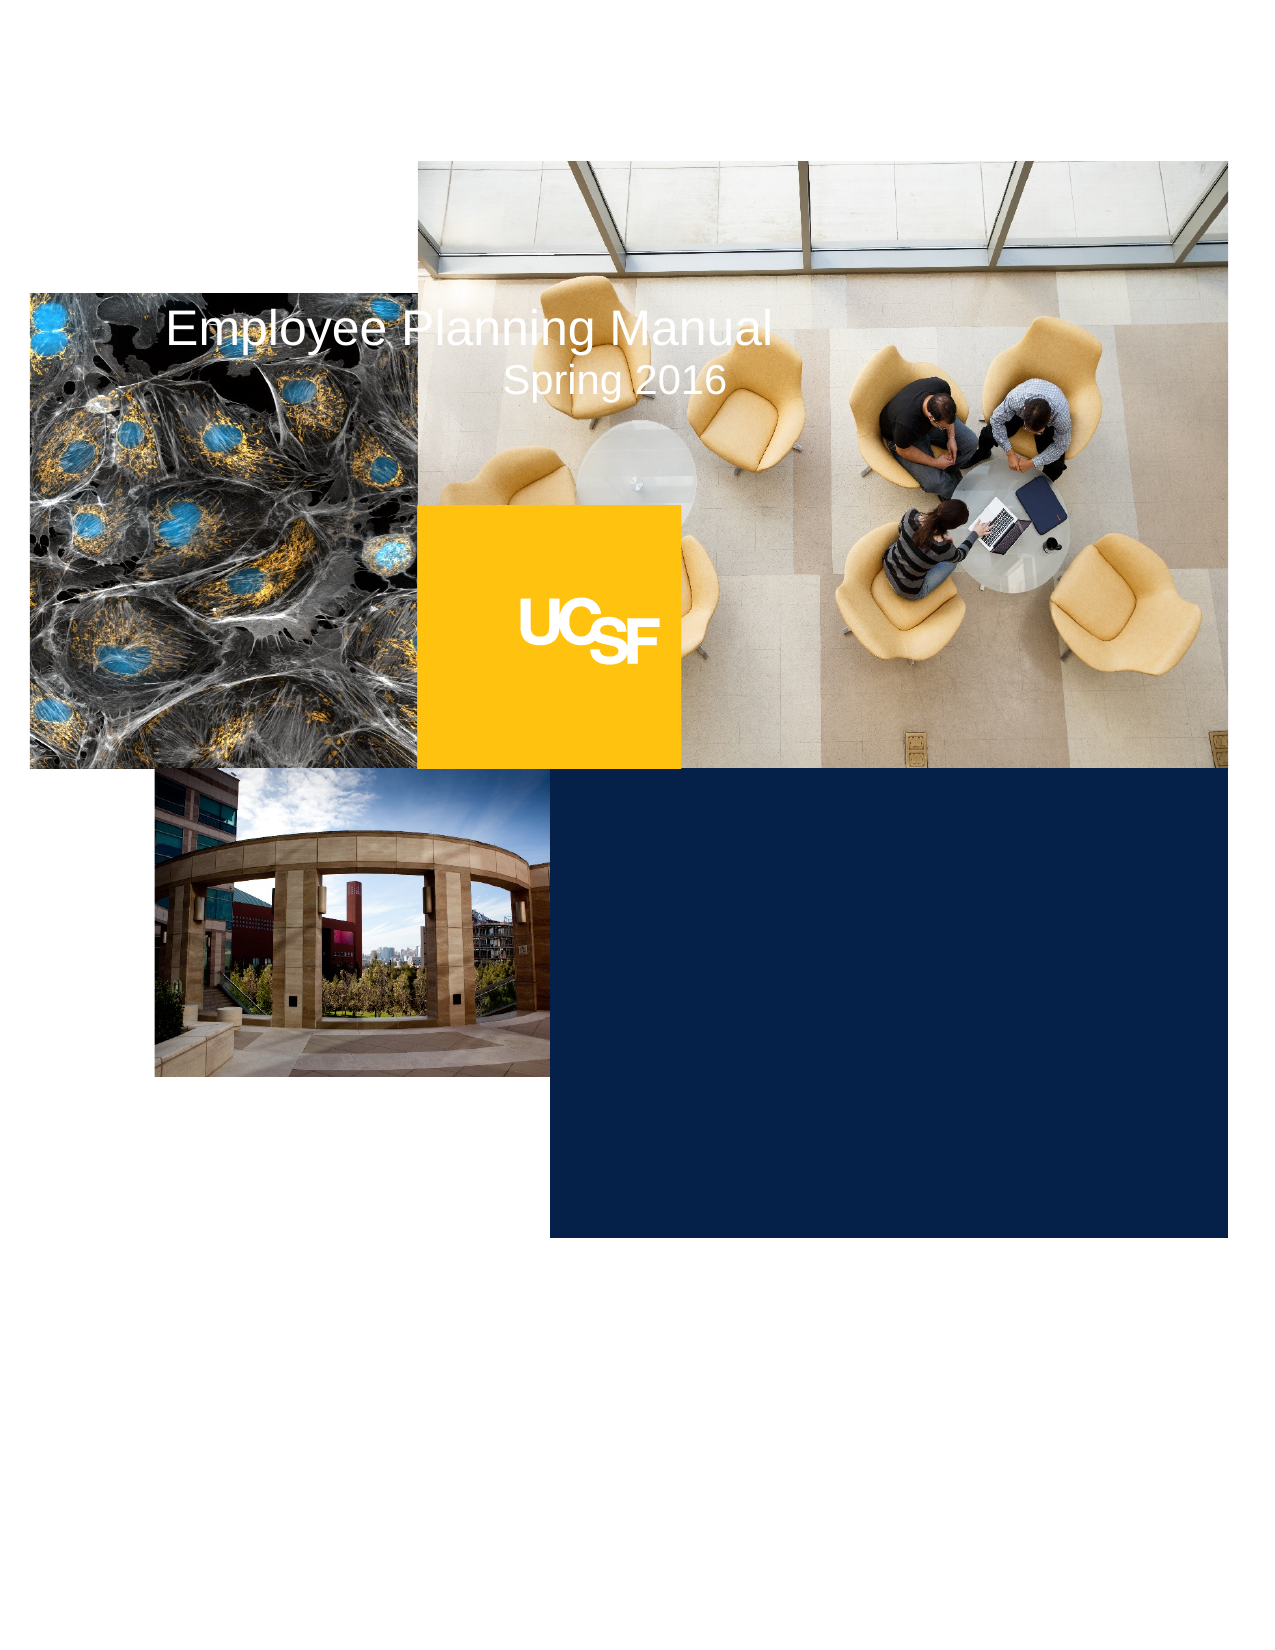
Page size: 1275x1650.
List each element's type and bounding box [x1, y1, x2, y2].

picture [29, 161, 1229, 1077]
